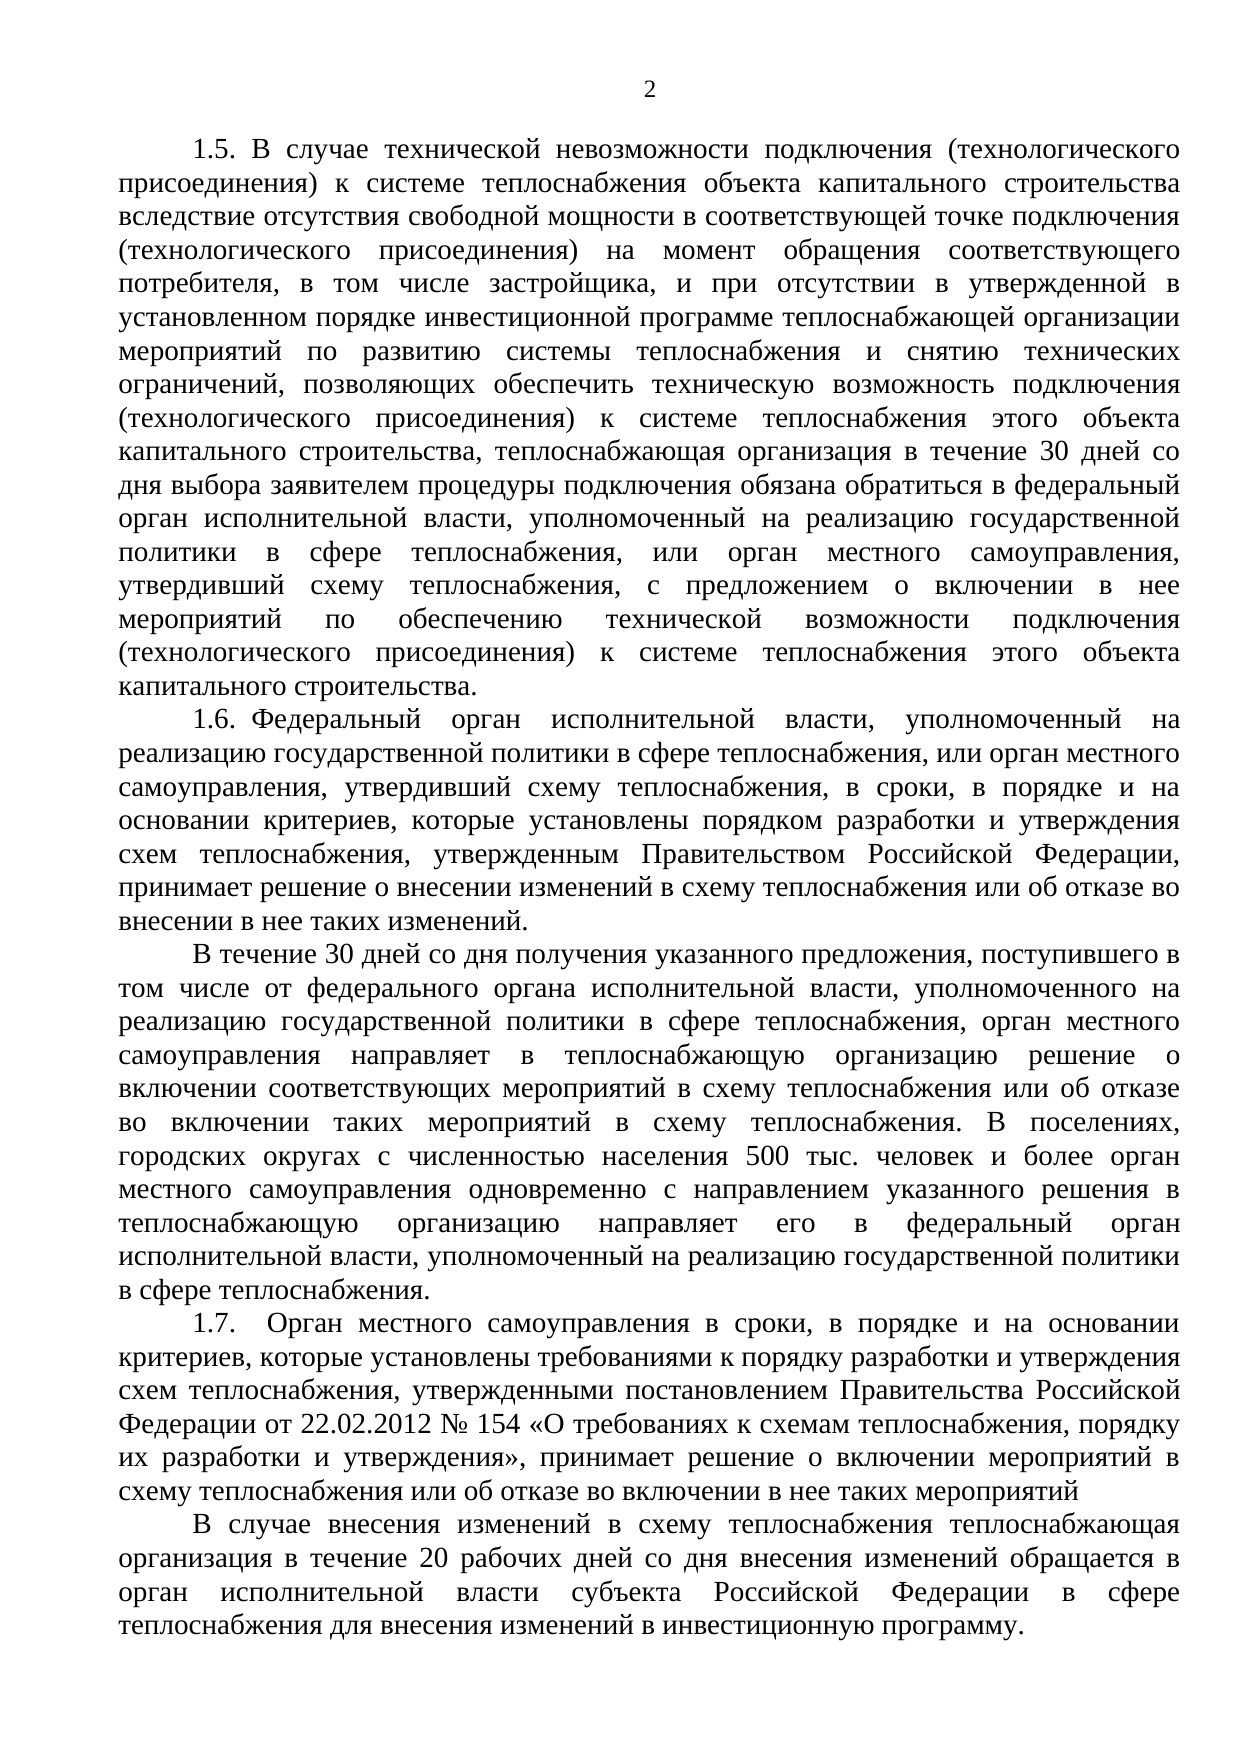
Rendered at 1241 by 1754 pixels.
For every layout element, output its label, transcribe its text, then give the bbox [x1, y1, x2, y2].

text 1.7. Орган местного самоуправления в сроки, в порядке и на основании критериев, которые установлены требованиями к порядку разработки и утверждения схем теплоснабжения, утвержденными постановлением Правительства Российской Федерации от 22.02.2012 № 154 «О требованиях к схемам теплоснабжения, порядку их разработки и утверждения», принимает решение о включении мероприятий в схему теплоснабжения или об отказе во включении в нее таких мероприятий [118, 1305, 1181, 1507]
list В случае технической невозможности подключения (технологического присоединения) к системе теплоснабжения объекта капитального строительства вследствие отсутствия свободной мощности в соответствующей точке подключения (технологического присоединения) на момент обращения соответствующего потребителя, в том числе застройщика, и при отсутствии в утвержденной в установленном порядке инвестиционной программе теплоснабжающей организации мероприятий по развитию системы теплоснабжения и снятию технических ограничений, позволяющих обеспечить техническую возможность подключения (технологического присоединения) к системе теплоснабжения этого объекта капитального строительства, теплоснабжающая организация в течение 30 дней со дня выбора заявителем процедуры подключения обязана обратиться в федеральный орган исполнительной власти, уполномоченный на реализацию государственной политики в сфере теплоснабжения, или орган местного самоуправления, утвердивший схему теплоснабжения, с предложением о включении в нее мероприятий по обеспечению технической возможности подключения (технологического присоединения) к системе теплоснабжения этого объекта капитального строительства. [118, 131, 1181, 702]
text В течение 30 дней со дня получения указанного предложения, поступившего в том числе от федерального органа исполнительной власти, уполномоченного на реализацию государственной политики в сфере теплоснабжения, орган местного самоуправления направляет в теплоснабжающую организацию решение о включении соответствующих мероприятий в схему теплоснабжения или об отказе во включении таких мероприятий в схему теплоснабжения. В поселениях, городских округах с численностью населения 500 тыс. человек и более орган местного самоуправления одновременно с направлением указанного решения в теплоснабжающую организацию направляет его в федеральный орган исполнительной власти, уполномоченный на реализацию государственной политики в сфере теплоснабжения. [118, 936, 1181, 1305]
text В случае внесения изменений в схему теплоснабжения теплоснабжающая организация в течение 20 рабочих дней со дня внесения изменений обращается в орган исполнительной власти субъекта Российской Федерации в сфере теплоснабжения для внесения изменений в инвестиционную программу. [118, 1507, 1181, 1641]
list Федеральный орган исполнительной власти, уполномоченный на реализацию государственной политики в сфере теплоснабжения, или орган местного самоуправления, утвердивший схему теплоснабжения, в сроки, в порядке и на основании критериев, которые установлены порядком разработки и утверждения схем теплоснабжения, утвержденным Правительством Российской Федерации, принимает решение о внесении изменений в схему теплоснабжения или об отказе во внесении в нее таких изменений. [118, 702, 1181, 936]
